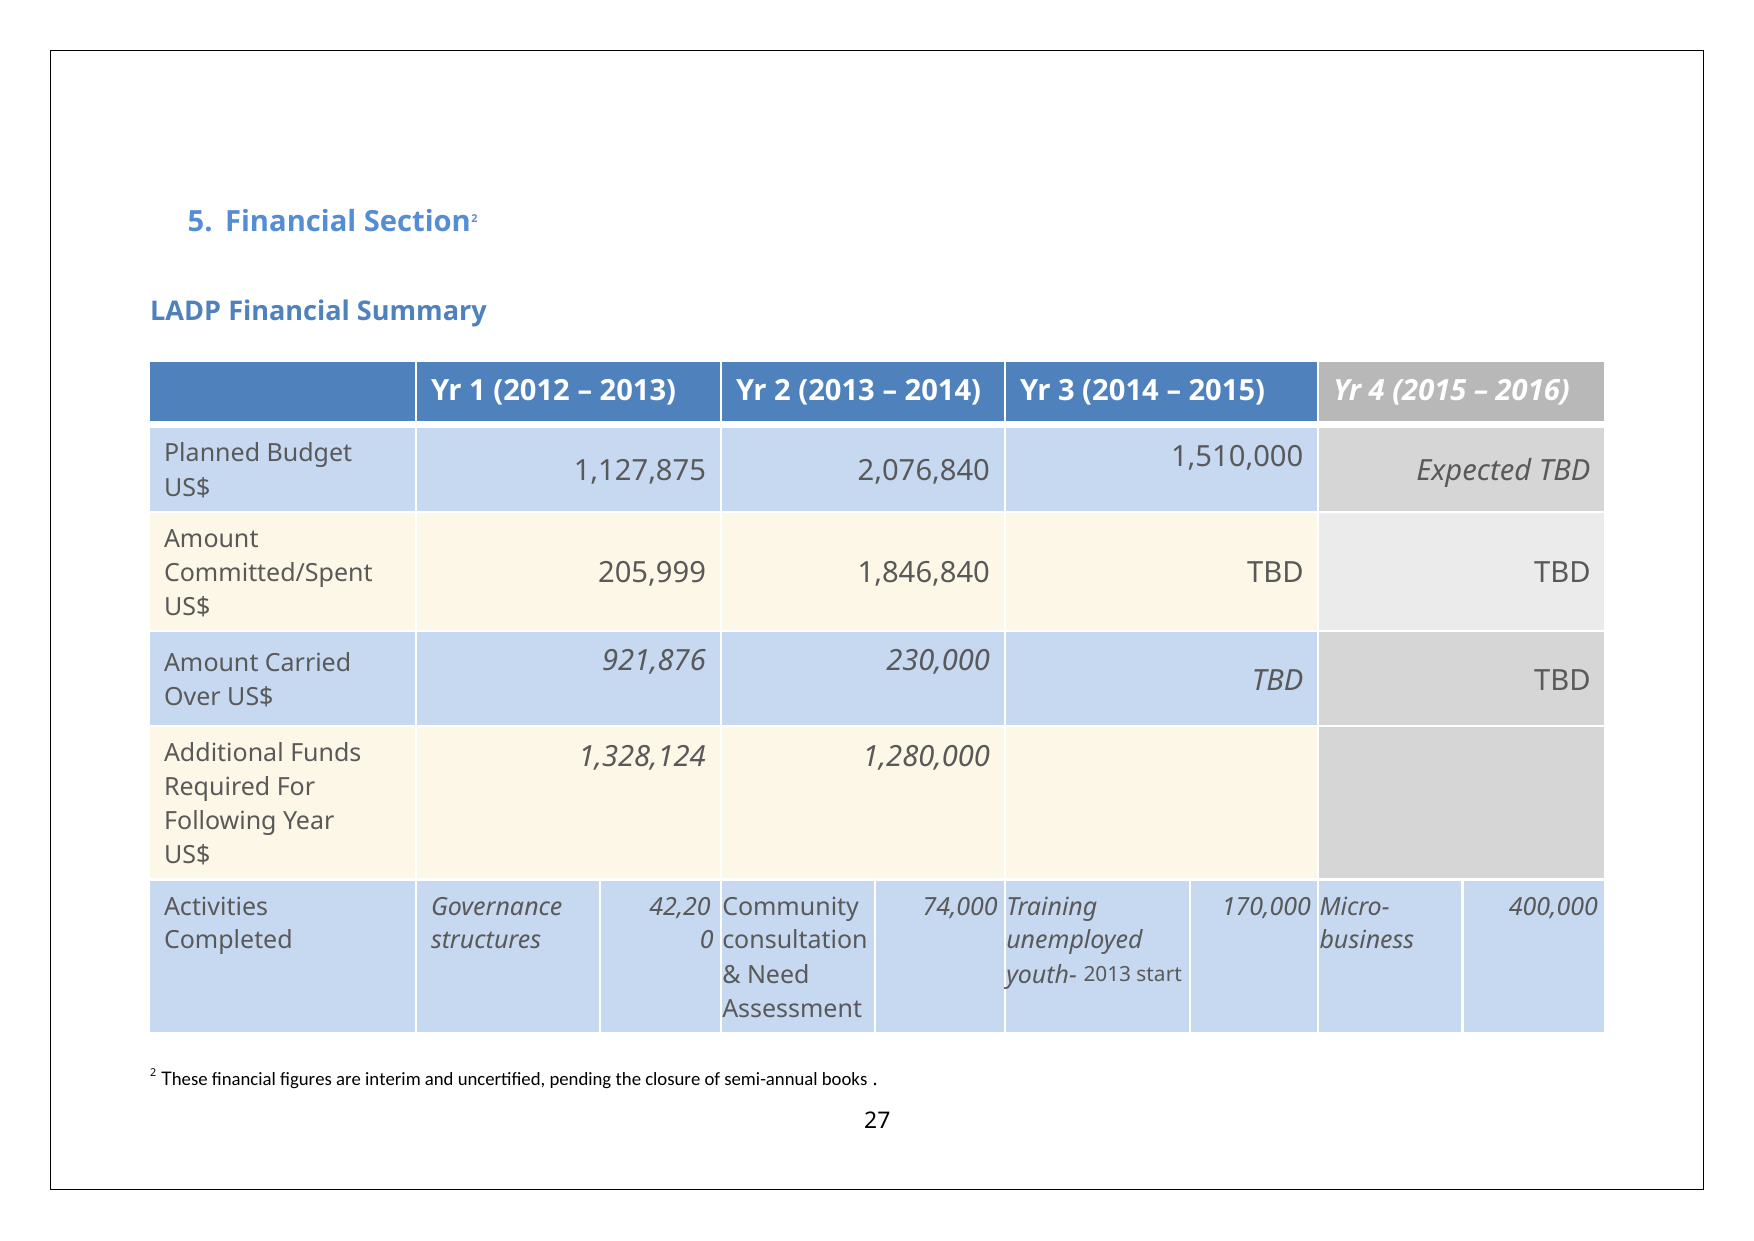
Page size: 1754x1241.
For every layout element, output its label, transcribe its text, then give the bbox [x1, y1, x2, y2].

table_header Yr 3 (2014 – 2015) [1006, 362, 1317, 421]
table_cell Expected TBD [1319, 428, 1604, 511]
table_cell Additional Funds Required For Following Year US$ [150, 727, 415, 878]
table_cell 1,328,124 [417, 727, 720, 878]
table_cell Governance structures [417, 881, 599, 1032]
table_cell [150, 881, 415, 1032]
table_cell Training unemployed youth- 2013 start [1006, 881, 1189, 1032]
table_cell Amount Carried Over US$ [150, 632, 415, 725]
table_cell 400,000 [1464, 881, 1604, 1032]
table_cell 42,200 [601, 881, 720, 1032]
table_cell TBD [1006, 632, 1317, 725]
table_cell Micro-business [1319, 881, 1461, 1032]
table_cell Community consultation & Need Assessment [722, 881, 874, 1032]
table_cell 205,999 [417, 513, 720, 630]
table_cell TBD [1319, 513, 1604, 630]
table_cell 921,876 [417, 632, 720, 725]
table_cell 74,000 [876, 881, 1004, 1032]
table_cell Planned Budget US$ [150, 428, 415, 511]
table_header [150, 362, 415, 421]
subtitle LADP Financial Summary [150, 292, 1604, 329]
subtitle Financial Section [187, 200, 1604, 240]
table_cell [1006, 727, 1317, 878]
table_cell TBD [1006, 513, 1317, 630]
table_header Yr 4 (2015 – 2016) [1319, 362, 1604, 421]
table_cell 2,076,840 [722, 428, 1004, 511]
table_header Yr 1 (2012 – 2013) [417, 362, 720, 421]
table_cell [1319, 727, 1604, 878]
table_cell 1,846,840 [722, 513, 1004, 630]
table_cell Amount Committed/Spent US$ [150, 513, 415, 630]
table_cell 1,510,000 [1006, 428, 1317, 511]
table_cell 1,280,000 [722, 727, 1004, 878]
table_cell 1,127,875 [417, 428, 720, 511]
table_header Yr 2 (2013 – 2014) [722, 362, 1004, 421]
table_cell 170,000 [1191, 881, 1317, 1032]
table_cell TBD [1319, 632, 1604, 725]
table_cell 230,000 [722, 632, 1004, 725]
